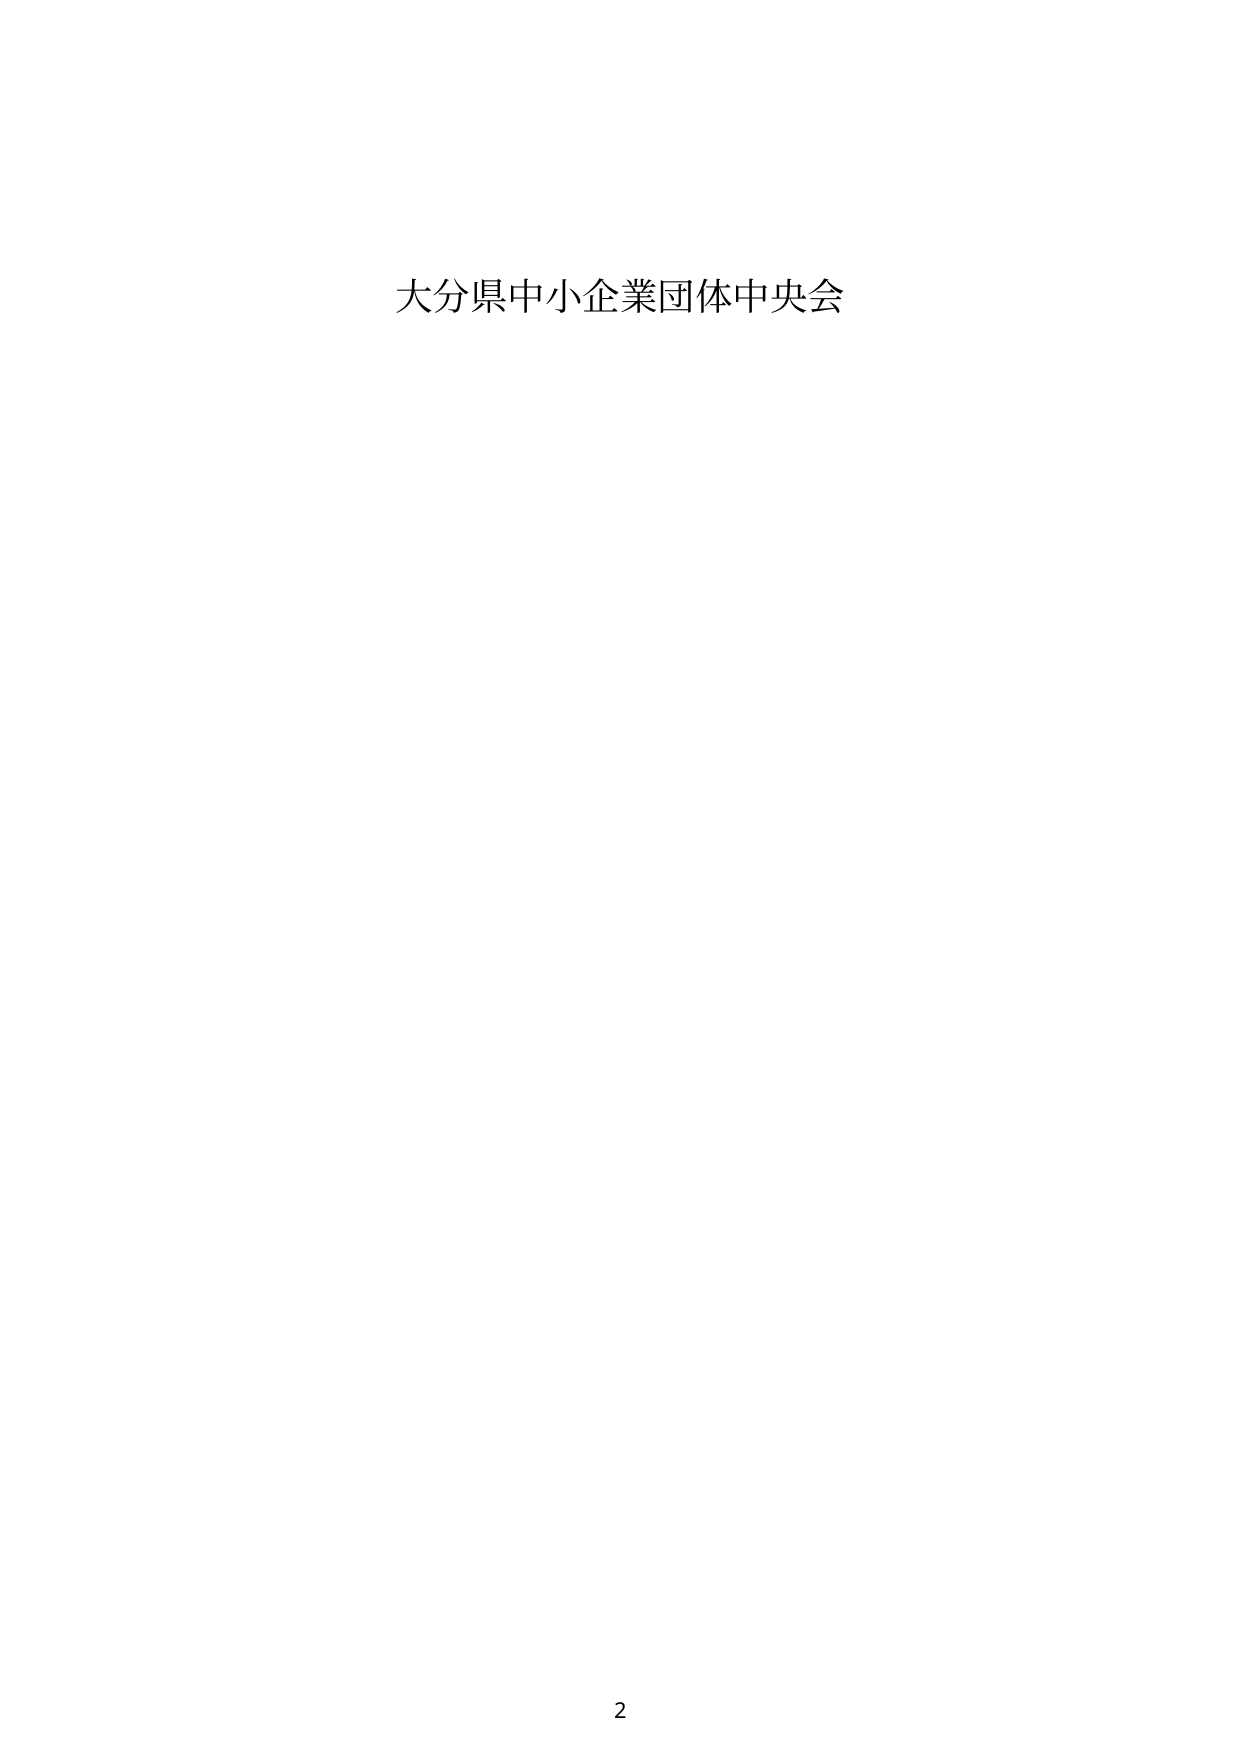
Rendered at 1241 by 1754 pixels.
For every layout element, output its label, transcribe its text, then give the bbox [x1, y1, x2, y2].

text 大分県中小企業団体中央会 [177, 255, 1063, 333]
